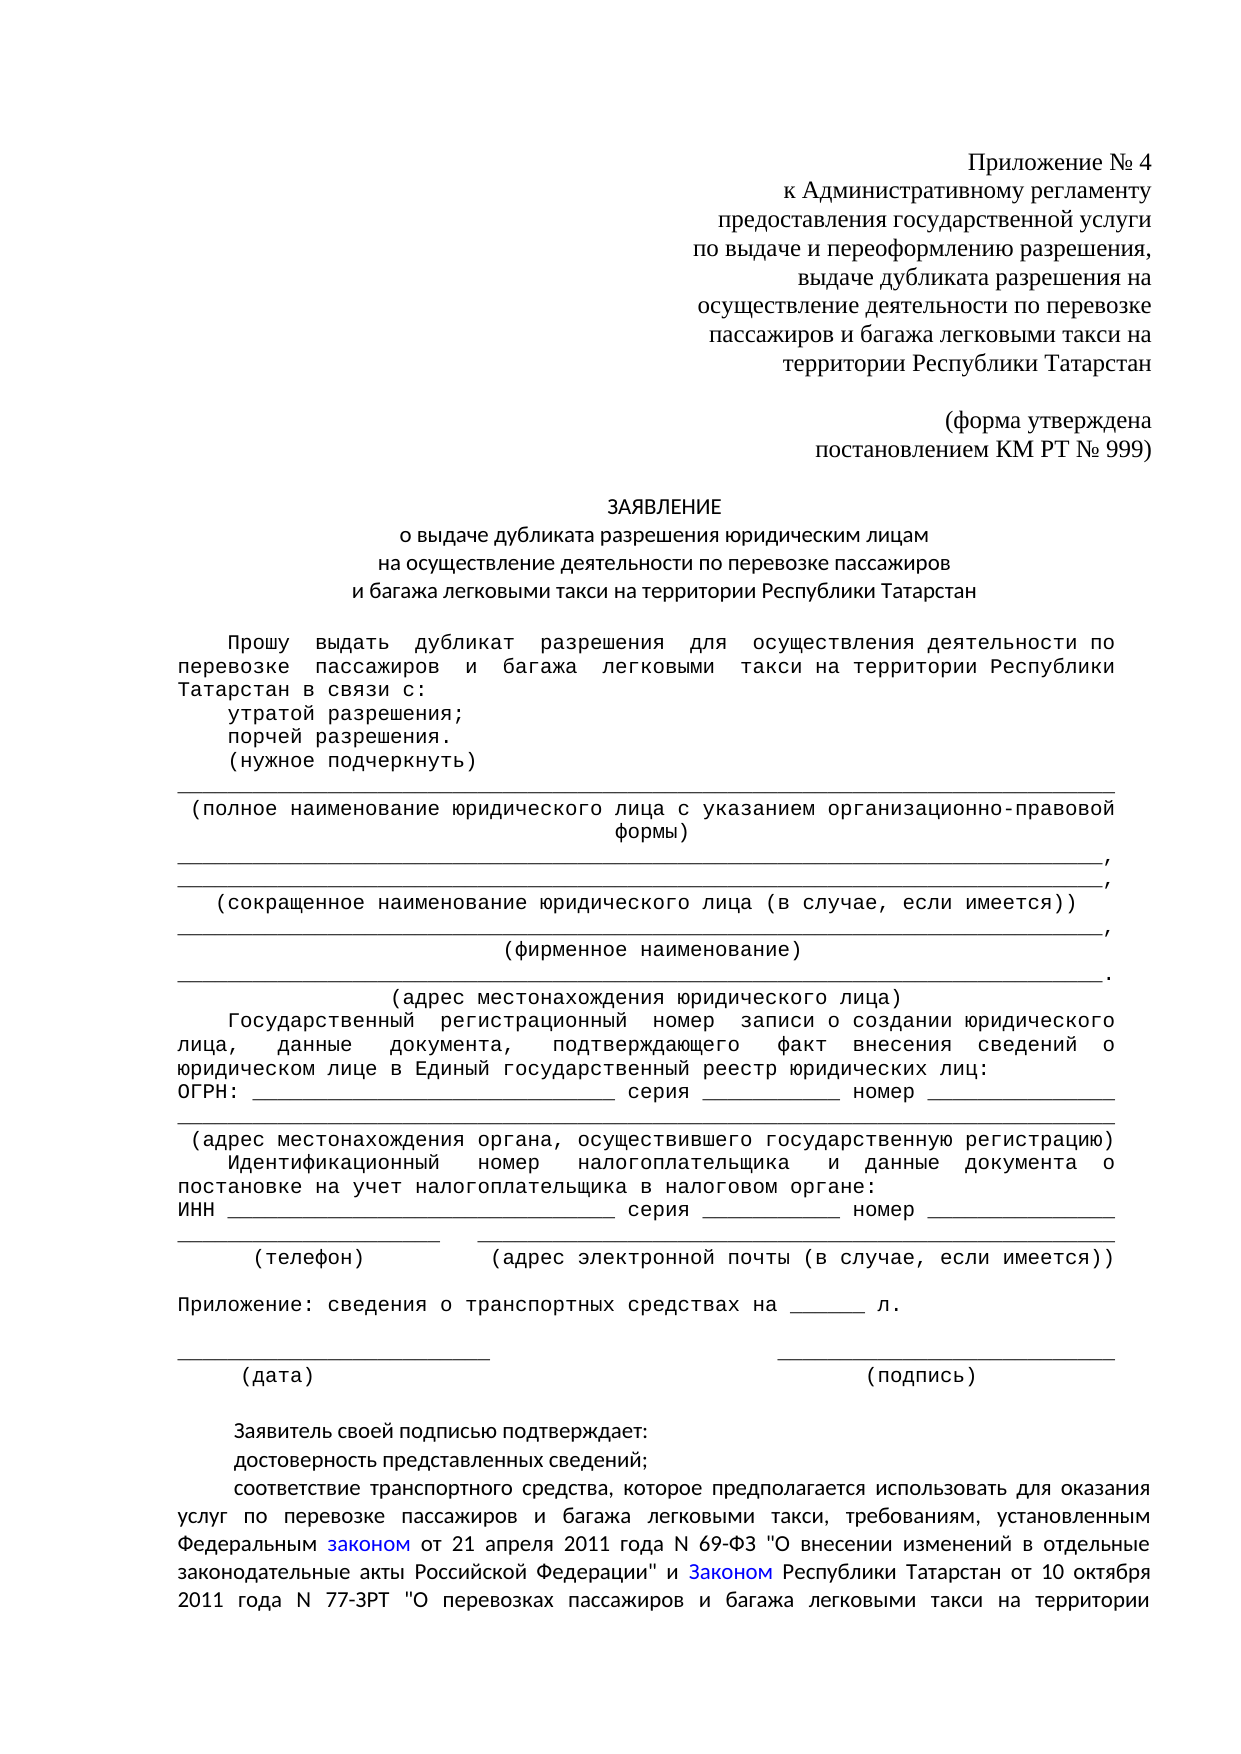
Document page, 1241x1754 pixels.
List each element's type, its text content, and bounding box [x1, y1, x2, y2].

text Приложение № 4 [177, 147, 1152, 176]
text (полное наименование юридического лица с указанием организационно-правовой [177, 797, 1152, 821]
text по выдаче и переоформлению разрешения, [177, 233, 1152, 262]
text (дата) (подпись) [177, 1365, 1152, 1389]
text достоверность представленных сведений; [177, 1445, 1152, 1473]
text (форма утверждена [177, 406, 1152, 434]
text на осуществление деятельности по перевозке пассажиров [177, 548, 1152, 576]
text пассажиров и багажа легковыми такси на [177, 319, 1152, 348]
text __________________________________________________________________________, [177, 845, 1152, 868]
text (телефон) (адрес электронной почты (в случае, если имеется)) [177, 1247, 1152, 1270]
text Государственный регистрационный номер записи о создании юридического [177, 1010, 1152, 1034]
text _____________________ ___________________________________________________ [177, 1223, 1152, 1247]
text предоставления государственной услуги [177, 204, 1152, 233]
text __________________________________________________________________________. [177, 963, 1152, 987]
text (фирменное наименование) [177, 939, 1152, 963]
text (адрес местонахождения юридического лица) [177, 987, 1152, 1010]
text осуществление деятельности по перевозке [177, 291, 1152, 319]
text Идентификационный номер налогоплательщика и данные документа о [177, 1152, 1152, 1176]
text ___________________________________________________________________________ [177, 774, 1152, 797]
text ОГРН: _____________________________ серия ___________ номер _______________ [177, 1081, 1152, 1105]
text постановке на учет налогоплательщика в налоговом органе: [177, 1176, 1152, 1199]
text юридическом лице в Единый государственный реестр юридических лиц: [177, 1058, 1152, 1081]
text (сокращенное наименование юридического лица (в случае, если имеется)) [177, 892, 1152, 916]
text ___________________________________________________________________________ [177, 1105, 1152, 1128]
text перевозке пассажиров и багажа легковыми такси на территории Республики [177, 656, 1152, 679]
text (нужное подчеркнуть) [177, 750, 1152, 774]
text (адрес местонахождения органа, осуществившего государственную регистрацию) [177, 1128, 1152, 1152]
text о выдаче дубликата разрешения юридическим лицам [177, 520, 1152, 548]
text Приложение: сведения о транспортных средствах на ______ л. [177, 1294, 1152, 1318]
text _________________________ ___________________________ [177, 1341, 1152, 1365]
text к Административному регламенту [177, 176, 1152, 204]
text ЗАЯВЛЕНИЕ [177, 492, 1152, 520]
text Прошу выдать дубликат разрешения для осуществления деятельности по [177, 632, 1152, 656]
text формы) [177, 821, 1152, 845]
text и багажа легковыми такси на территории Республики Татарстан [177, 576, 1152, 604]
text территории Республики Татарстан [177, 348, 1152, 377]
text порчей разрешения. [177, 727, 1152, 750]
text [177, 1473, 1152, 1613]
text Татарстан в связи с: [177, 679, 1152, 703]
text выдаче дубликата разрешения на [177, 262, 1152, 291]
text лица, данные документа, подтверждающего факт внесения сведений о [177, 1034, 1152, 1058]
text постановлением КМ РТ № 999) [177, 434, 1152, 463]
text утратой разрешения; [177, 703, 1152, 727]
text Заявитель своей подписью подтверждает: [177, 1417, 1152, 1445]
text ИНН _______________________________ серия ___________ номер _______________ [177, 1199, 1152, 1223]
text __________________________________________________________________________, [177, 868, 1152, 892]
text __________________________________________________________________________, [177, 916, 1152, 939]
